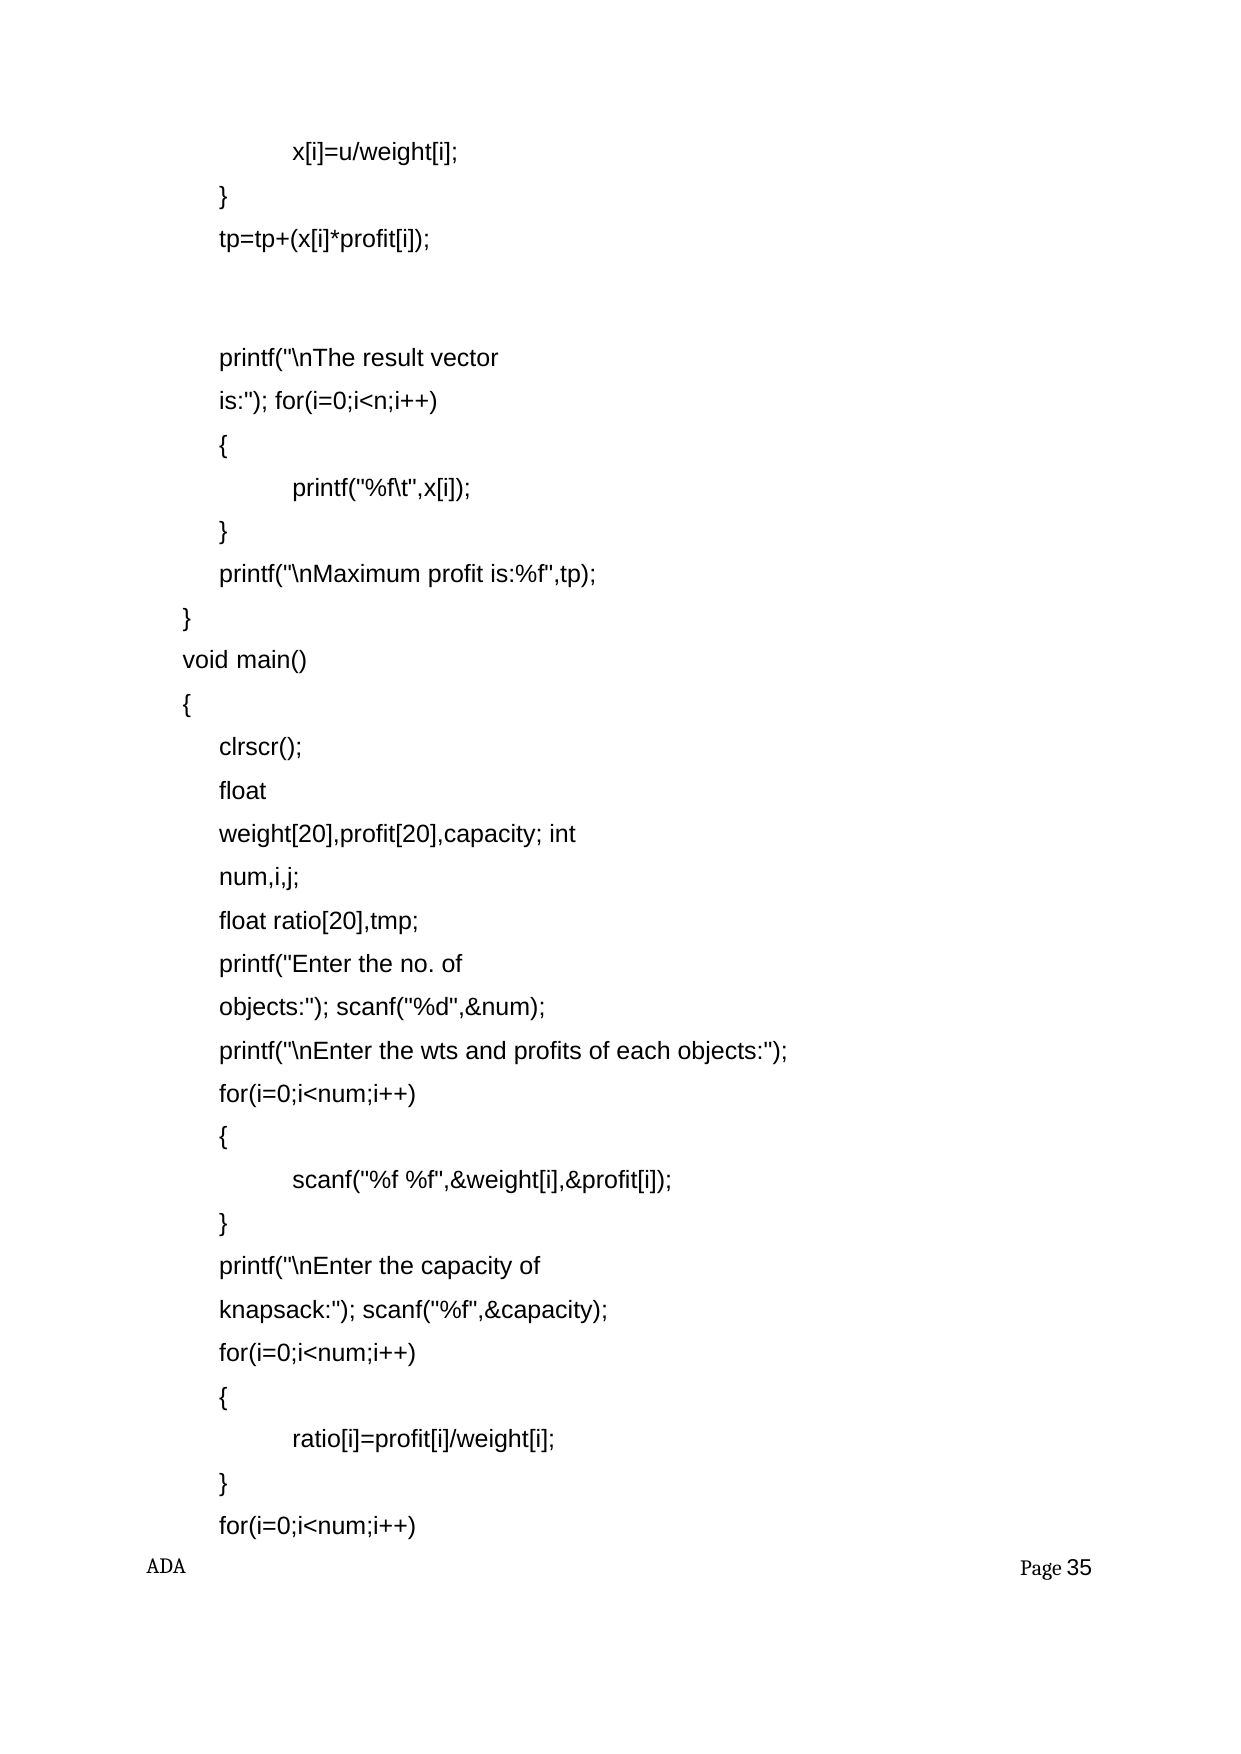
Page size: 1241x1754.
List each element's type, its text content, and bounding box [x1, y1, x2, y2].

text } [182, 603, 1119, 632]
text for(i=0;i<num;i++) [219, 1511, 1119, 1539]
text } [219, 1468, 1119, 1496]
text void main() [182, 646, 1119, 674]
text printf("%f\t",x[i]); [292, 473, 1119, 502]
text { [219, 1123, 1119, 1150]
text { [219, 1382, 1119, 1410]
text clrscr(); [219, 732, 1119, 761]
text { [219, 430, 1119, 459]
text scanf("%f %f",&weight[i],&profit[i]); [292, 1165, 1119, 1194]
text float weight[20],profit[20],capacity; int num,i,j; [219, 776, 581, 891]
text printf("Enter the no. of objects:"); scanf("%d",&num); [219, 949, 553, 1021]
text printf("\nMaximum profit is:%f",tp); [219, 559, 1119, 588]
text } [219, 181, 1119, 209]
text } [219, 516, 1119, 545]
text tp=tp+(x[i]*profit[i]); [219, 224, 1119, 253]
text } [219, 1208, 1119, 1237]
text x[i]=u/weight[i]; [292, 137, 1119, 166]
text printf("\nThe result vector is:"); for(i=0;i<n;i++) [219, 342, 553, 414]
text printf("\nEnter the wts and profits of each objects:"); for(i=0;i<num;i++) [219, 1036, 814, 1108]
text float ratio[20],tmp; [219, 906, 1119, 935]
text ratio[i]=profit[i]/weight[i]; [292, 1424, 1119, 1453]
text printf("\nEnter the capacity of knapsack:"); scanf("%f",&capacity); for(i=0;i<num;i++) [219, 1251, 636, 1367]
text { [182, 689, 1119, 717]
